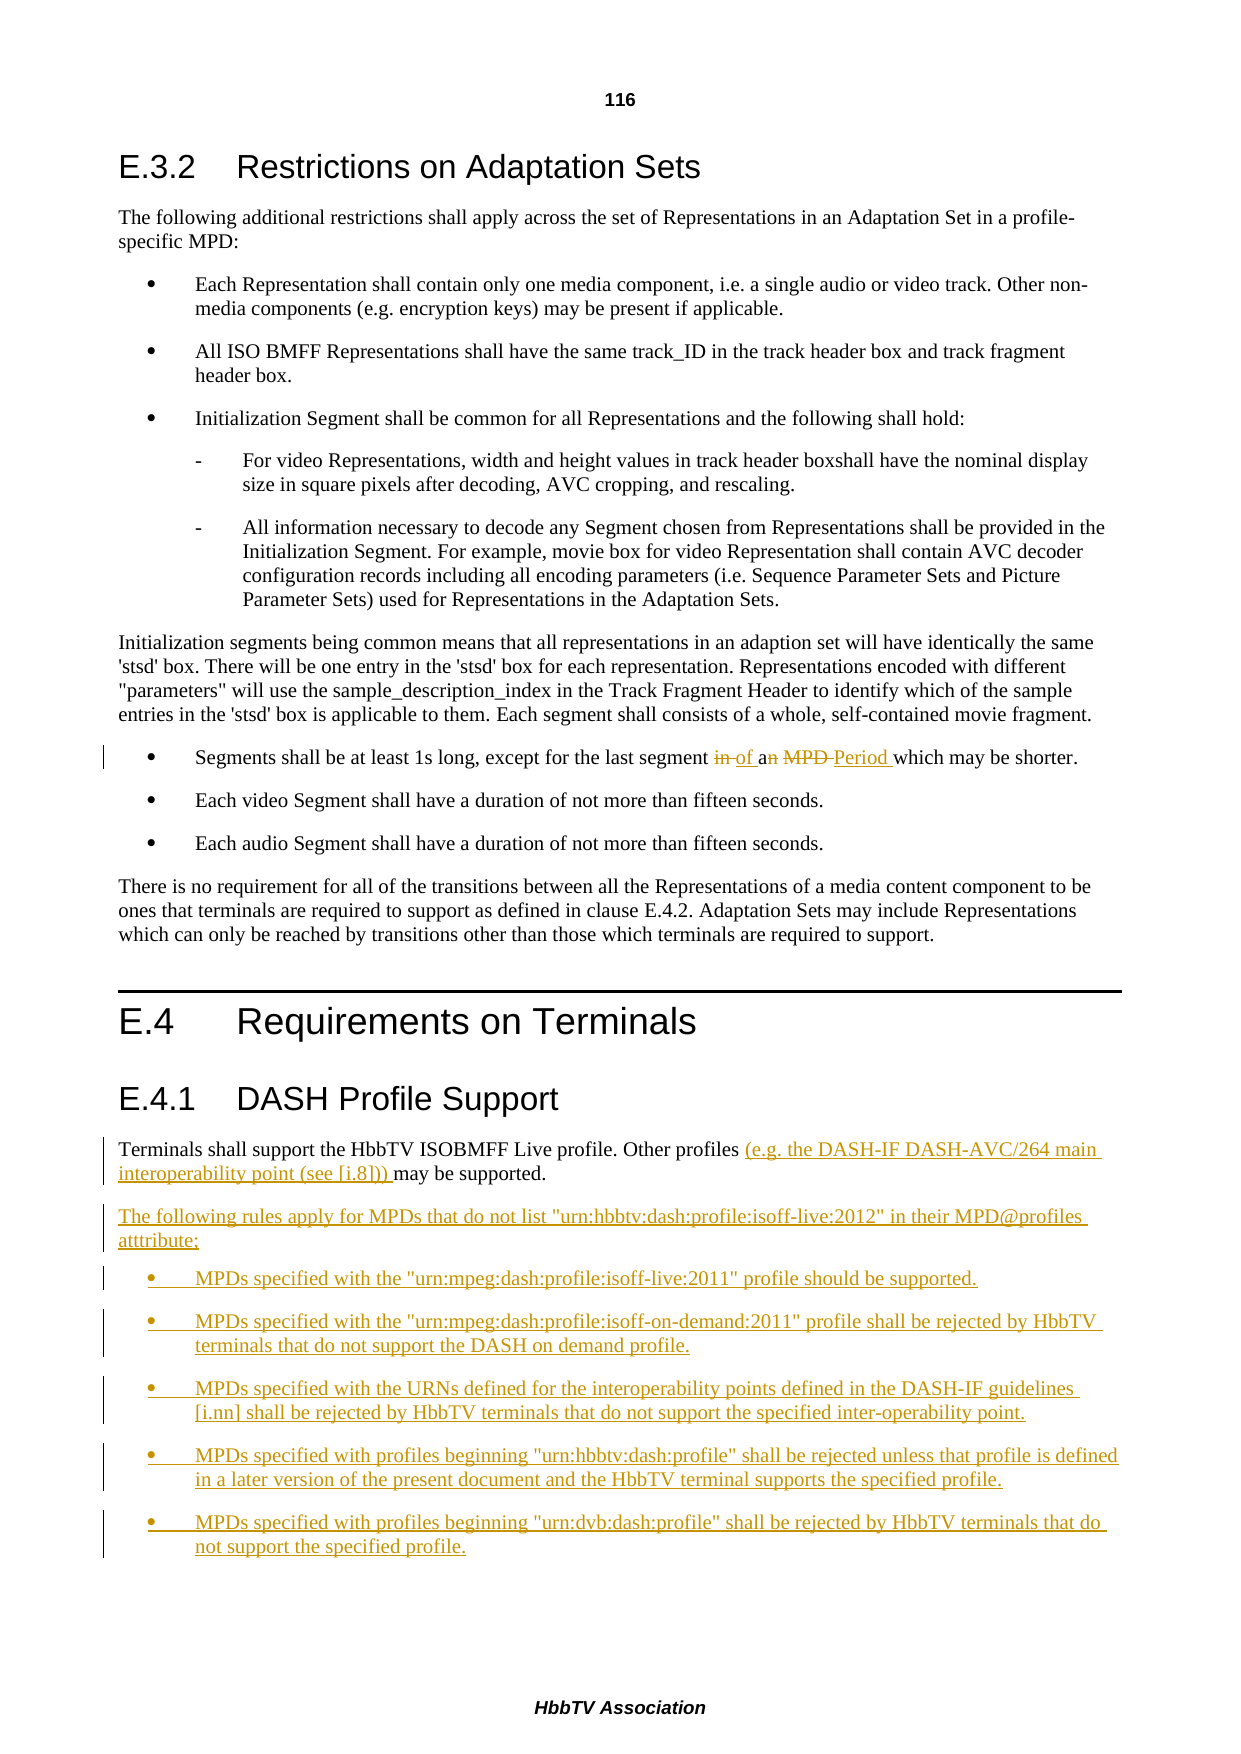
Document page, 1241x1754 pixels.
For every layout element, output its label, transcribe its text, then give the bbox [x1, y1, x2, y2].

text Segments shall be at least 1s long, except for the last segment a which may be shorter. [148, 745, 1122, 769]
text Each video Segment shall have a duration of not more than fifteen seconds. [148, 788, 1122, 812]
text For video Representations, width and height values in track header boxshall have the nominal display size in square pixels after decoding, AVC cropping, and rescaling. [195, 448, 1122, 496]
subtitle E.4 Requirements on Terminals [118, 993, 1122, 1042]
text Initialization Segment shall be common for all Representations and the following shall hold: [148, 405, 1122, 429]
text Terminals shall support the HbbTV ISOBMFF Live profile. Other profiles may be supported. [118, 1137, 1122, 1185]
subtitle E.3.2 Restrictions on Adaptation Sets [118, 148, 1122, 186]
text The following additional restrictions shall apply across the set of Representations in an Adaptation Set in a profile-specific MPD: [118, 205, 1122, 253]
text All information necessary to decode any Segment chosen from Representations shall be provided in the Initialization Segment. For example, movie box for video Representation shall contain AVC decoder configuration records including all encoding parameters (i.e. Sequence Parameter Sets and Picture Parameter Sets) used for Representations in the Adaptation Sets. [195, 515, 1122, 611]
text Initialization segments being common means that all representations in an adaption set will have identically the same 'stsd' box. There will be one entry in the 'stsd' box for each representation. Representations encoded with different "parameters" will use the sample_description_index in the Track Fragment Header to identify which of the sample entries in the 'stsd' box is applicable to them. Each segment shall consists of a whole, self-contained movie fragment. [118, 630, 1122, 726]
text There is no requirement for all of the transitions between all the Representations of a media content component to be ones that terminals are required to support as defined in clause E.4.2. Adaptation Sets may include Representations which can only be reached by transitions other than those which terminals are required to support. [118, 873, 1122, 946]
text All ISO BMFF Representations shall have the same track_ID in the track header box and track fragment header box. [148, 338, 1122, 387]
text Each Representation shall contain only one media component, i.e. a single audio or video track. Other non-media components (e.g. encryption keys) may be present if applicable. [148, 272, 1122, 320]
subtitle E.4.1 DASH Profile Support [118, 1079, 1122, 1118]
text Each audio Segment shall have a duration of not more than fifteen seconds. [148, 831, 1122, 855]
